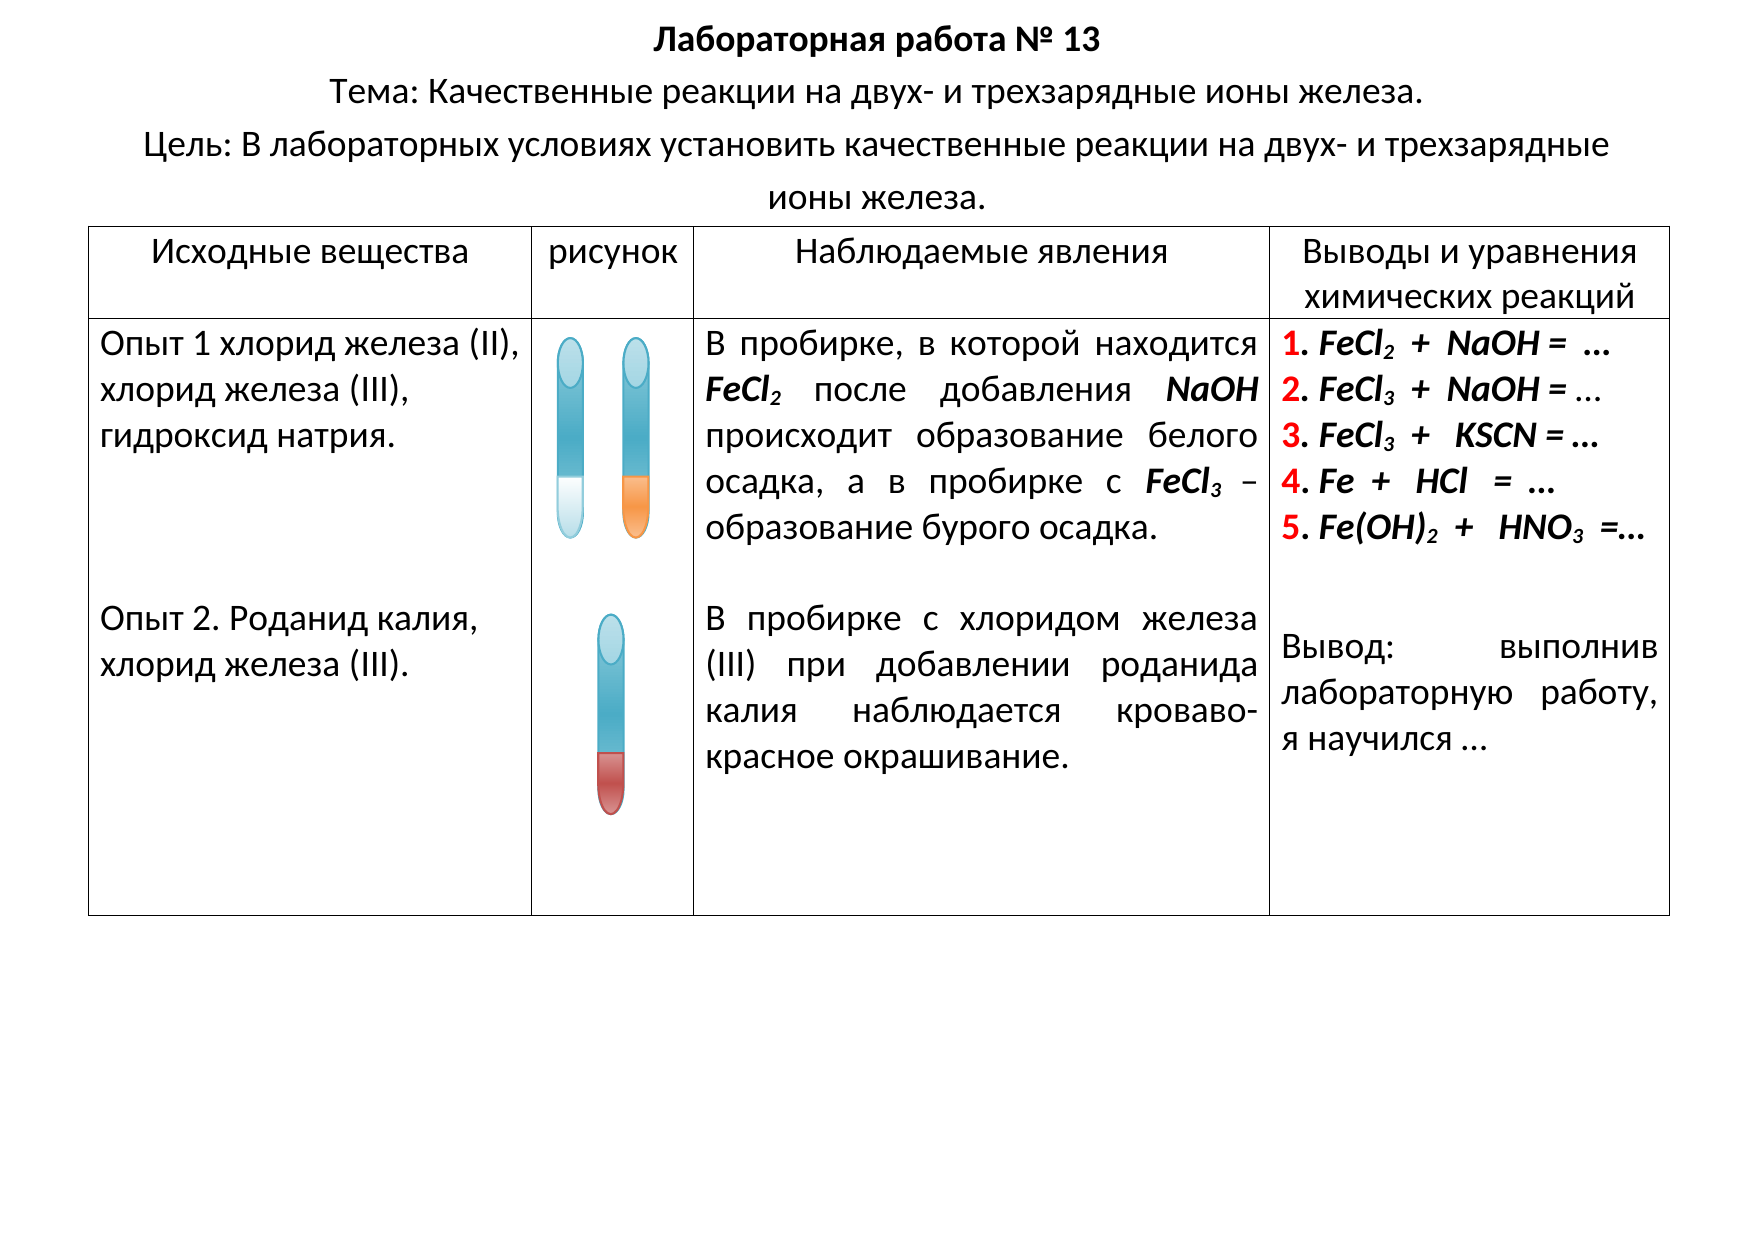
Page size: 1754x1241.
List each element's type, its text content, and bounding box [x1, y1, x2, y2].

table_cell В пробирке, в которой находится FeCl2 после добавления NaOH происходит образование белого осадка, а в пробирке с FeCl3 – образование бурого осадка. В пробирке с хлоридом железа (III) при добавлении роданида калия наблюдается кроваво-красное окрашивание. [694, 319, 1269, 915]
table_cell [532, 319, 693, 915]
table_cell 1. FeCl2 + NaOH = … 2. FeCl3 + NaOH = … 3. FeCl3 + KSCN = … 4. Fe + HCl = … 5. Fe(OH)2 + HNO3 =… Вывод: выполнив лабораторную работу, я научился … [1270, 319, 1669, 915]
table_cell Опыт 1 хлорид железа (II), хлорид железа (III), гидроксид натрия. Опыт 2. Роданид калия, хлорид железа (III). [89, 319, 531, 915]
text Лабораторная работа № 13 [118, 15, 1636, 61]
table_header рисунок [532, 227, 693, 318]
text Тема: Качественные реакции на двух- и трехзарядные ионы железа. [118, 67, 1636, 113]
table_header Наблюдаемые явления [694, 227, 1269, 318]
text Цель: В лабораторных условиях установить качественные реакции на двух- и трехзарядные ионы железа. [118, 120, 1636, 219]
table_header Исходные вещества [89, 227, 531, 318]
table_header Выводы и уравнения химических реакций [1270, 227, 1669, 318]
